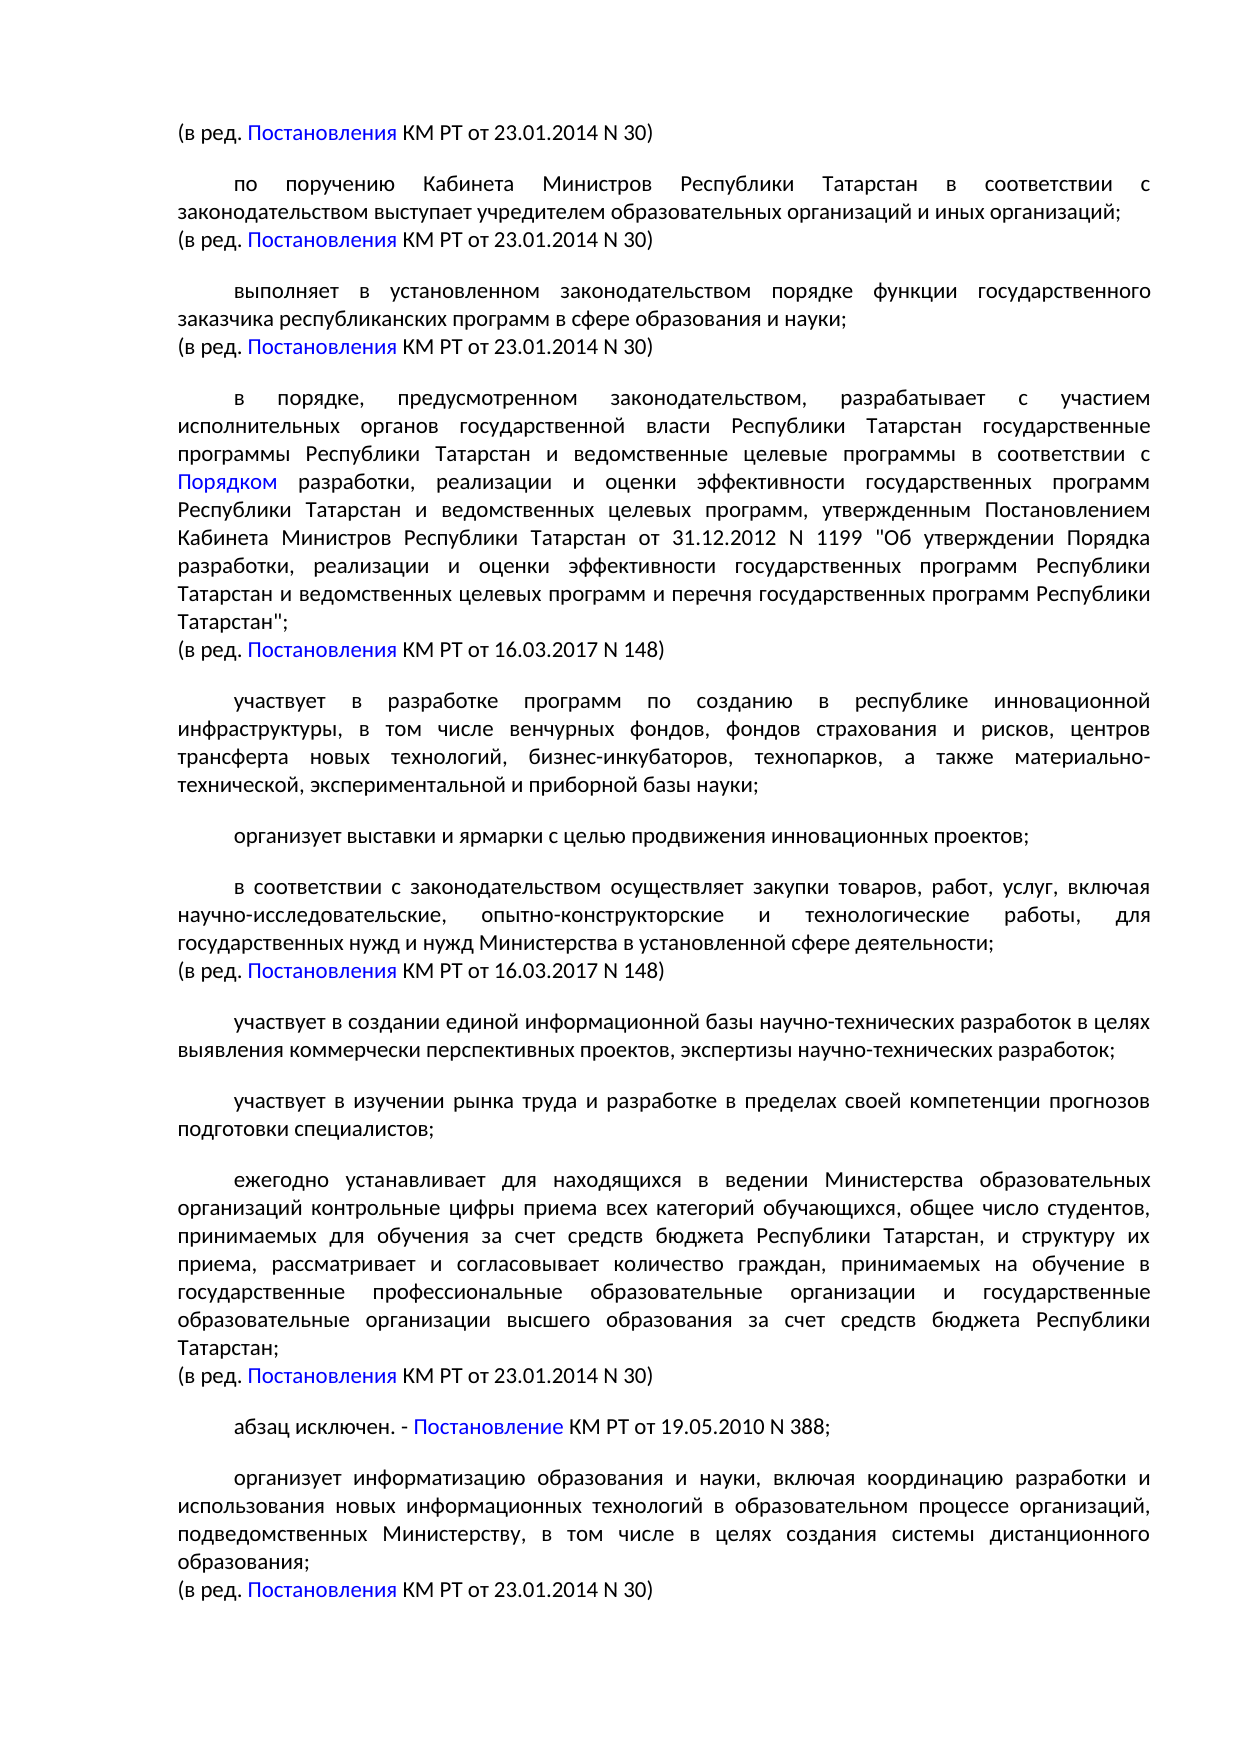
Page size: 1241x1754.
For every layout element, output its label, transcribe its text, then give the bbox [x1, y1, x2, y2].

text организует выставки и ярмарки с целью продвижения инновационных проектов; [177, 821, 1152, 849]
text (в ред. Постановления КМ РТ от 23.01.2014 N 30) [177, 225, 1152, 253]
text выполняет в установленном законодательством порядке функции государственного заказчика республиканских программ в сфере образования и науки; [177, 276, 1152, 332]
text ежегодно устанавливает для находящихся в ведении Министерства образовательных организаций контрольные цифры приема всех категорий обучающихся, общее число студентов, принимаемых для обучения за счет средств бюджета Республики Татарстан, и структуру их приема, рассматривает и согласовывает количество граждан, принимаемых на обучение в государственные профессиональные образовательные организации и государственные образовательные организации высшего образования за счет средств бюджета Республики Татарстан; [177, 1165, 1152, 1361]
text (в ред. Постановления КМ РТ от 23.01.2014 N 30) [177, 1361, 1152, 1389]
text (в ред. Постановления КМ РТ от 16.03.2017 N 148) [177, 956, 1152, 984]
text (в ред. Постановления КМ РТ от 23.01.2014 N 30) [177, 332, 1152, 360]
text организует информатизацию образования и науки, включая координацию разработки и использования новых информационных технологий в образовательном процессе организаций, подведомственных Министерству, в том числе в целях создания системы дистанционного образования; [177, 1463, 1152, 1575]
text (в ред. Постановления КМ РТ от 23.01.2014 N 30) [177, 1575, 1152, 1603]
text в соответствии с законодательством осуществляет закупки товаров, работ, услуг, включая научно-исследовательские, опытно-конструкторские и технологические работы, для государственных нужд и нужд Министерства в установленной сфере деятельности; [177, 872, 1152, 956]
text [177, 118, 1152, 146]
text (в ред. Постановления КМ РТ от 16.03.2017 N 148) [177, 635, 1152, 663]
text участвует в создании единой информационной базы научно-технических разработок в целях выявления коммерчески перспективных проектов, экспертизы научно-технических разработок; [177, 1007, 1152, 1063]
text абзац исключен. - Постановление КМ РТ от 19.05.2010 N 388; [177, 1412, 1152, 1440]
text участвует в изучении рынка труда и разработке в пределах своей компетенции прогнозов подготовки специалистов; [177, 1086, 1152, 1142]
text по поручению Кабинета Министров Республики Татарстан в соответствии с законодательством выступает учредителем образовательных организаций и иных организаций; [177, 169, 1152, 225]
text участвует в разработке программ по созданию в республике инновационной инфраструктуры, в том числе венчурных фондов, фондов страхования и рисков, центров трансферта новых технологий, бизнес-инкубаторов, технопарков, а также материально-технической, экспериментальной и приборной базы науки; [177, 686, 1152, 798]
text в порядке, предусмотренном законодательством, разрабатывает с участием исполнительных органов государственной власти Республики Татарстан государственные программы Республики Татарстан и ведомственные целевые программы в соответствии с Порядком разработки, реализации и оценки эффективности государственных программ Республики Татарстан и ведомственных целевых программ, утвержденным Постановлением Кабинета Министров Республики Татарстан от 31.12.2012 N 1199 "Об утверждении Порядка разработки, реализации и оценки эффективности государственных программ Республики Татарстан и ведомственных целевых программ и перечня государственных программ Республики Татарстан"; [177, 383, 1152, 635]
